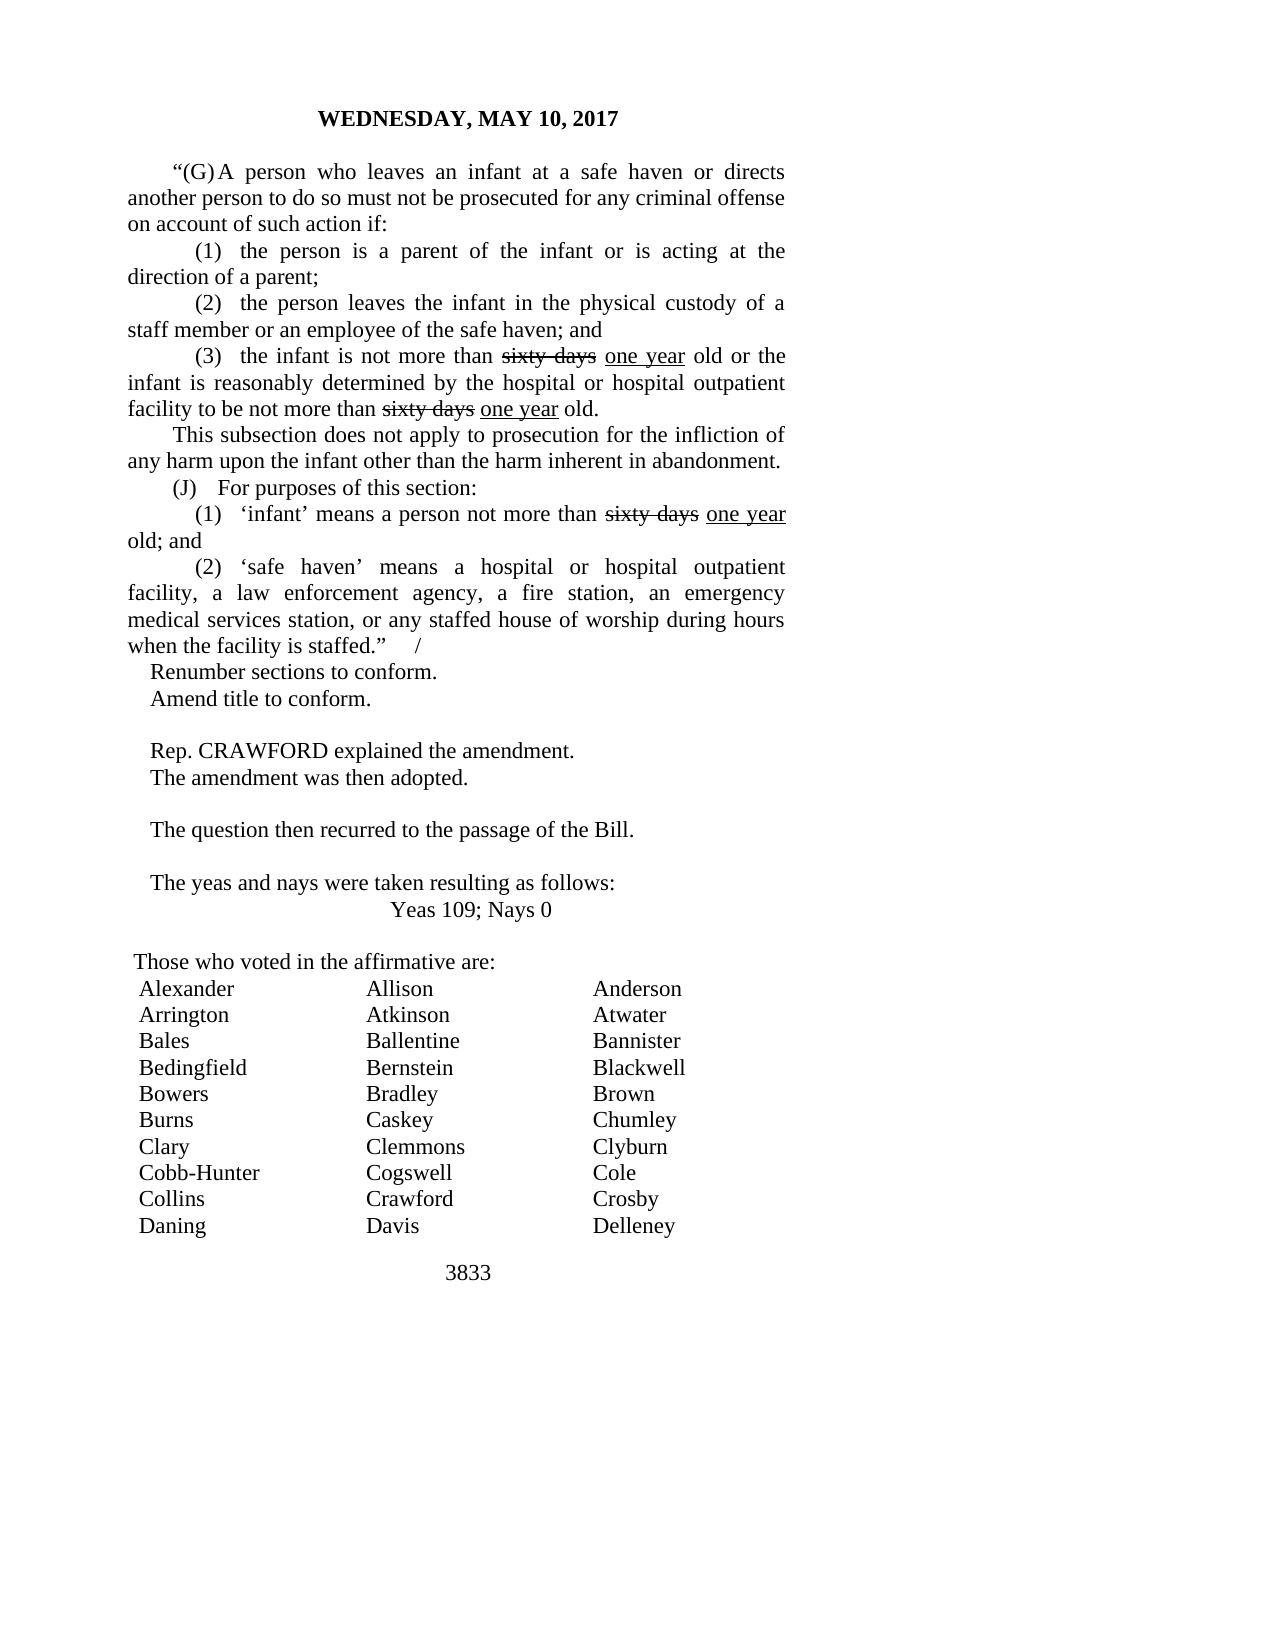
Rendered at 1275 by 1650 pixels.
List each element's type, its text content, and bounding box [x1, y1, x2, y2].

table_cell Bales [128, 1028, 354, 1054]
table_cell Atkinson [355, 1001, 581, 1027]
text (1) the person is a parent of the infant or is acting at the direction of a parent; [127, 237, 786, 289]
text (2) the person leaves the infant in the physical custody of a staff member or an employee of the safe haven; and [127, 289, 786, 342]
table_cell Crosby [581, 1186, 808, 1212]
table_cell Bannister [581, 1028, 808, 1054]
table_cell Chumley [581, 1106, 808, 1133]
table_cell Blackwell [581, 1054, 808, 1080]
text Amend title to conform. [127, 685, 786, 711]
text The question then recurred to the passage of the Bill. [127, 817, 786, 843]
table_header Anderson [581, 975, 808, 1001]
table_cell Clemmons [355, 1133, 581, 1159]
text (J) For purposes of this section: [127, 474, 786, 500]
table_cell Atwater [581, 1001, 808, 1027]
table_cell Clary [128, 1133, 354, 1159]
table_cell Ballentine [355, 1028, 581, 1054]
table_cell Delleney [581, 1212, 808, 1238]
table_cell Bedingfield [128, 1054, 354, 1080]
table_cell Bowers [128, 1080, 354, 1106]
text (2) ‘safe haven’ means a hospital or hospital outpatient facility, a law enforcement agency, a fire station, an emergency medical services station, or any staffed house of worship during hours when the facility is staffed.” / [127, 553, 786, 658]
text The amendment was then adopted. [127, 764, 786, 790]
table_cell Cole [581, 1159, 808, 1186]
text Renumber sections to conform. [127, 658, 786, 685]
table_cell Caskey [355, 1106, 581, 1133]
table_cell Brown [581, 1080, 808, 1106]
table_header Allison [355, 975, 581, 1001]
table_header Alexander [128, 975, 354, 1001]
table_cell Bernstein [355, 1054, 581, 1080]
table_cell Cogswell [355, 1159, 581, 1186]
table_cell Davis [355, 1212, 581, 1238]
table_cell Daning [128, 1212, 354, 1238]
text Those who voted in the affirmative are: [127, 948, 786, 975]
text (1) ‘infant’ means a person not more than sixty days one year old; and [127, 500, 786, 553]
table_cell Collins [128, 1186, 354, 1212]
text Yeas 109; Nays 0 [127, 896, 786, 922]
table_cell Crawford [355, 1186, 581, 1212]
text “(G) A person who leaves an infant at a safe haven or directs another person to do so must not be prosecuted for any criminal offense on account of such action if: [127, 158, 786, 237]
text (3) the infant is not more than sixty days one year old or the infant is reasonably determined by the hospital or hospital outpatient facility to be not more than sixty days one year old. [127, 342, 786, 421]
table_cell Arrington [128, 1001, 354, 1027]
text The yeas and nays were taken resulting as follows: [127, 869, 786, 896]
text This subsection does not apply to prosecution for the infliction of any harm upon the infant other than the harm inherent in abandonment. [127, 421, 786, 474]
text Rep. CRAWFORD explained the amendment. [127, 737, 786, 764]
table_cell Clyburn [581, 1133, 808, 1159]
table_cell Cobb-Hunter [128, 1159, 354, 1186]
table_cell Bradley [355, 1080, 581, 1106]
table_cell Burns [128, 1106, 354, 1133]
